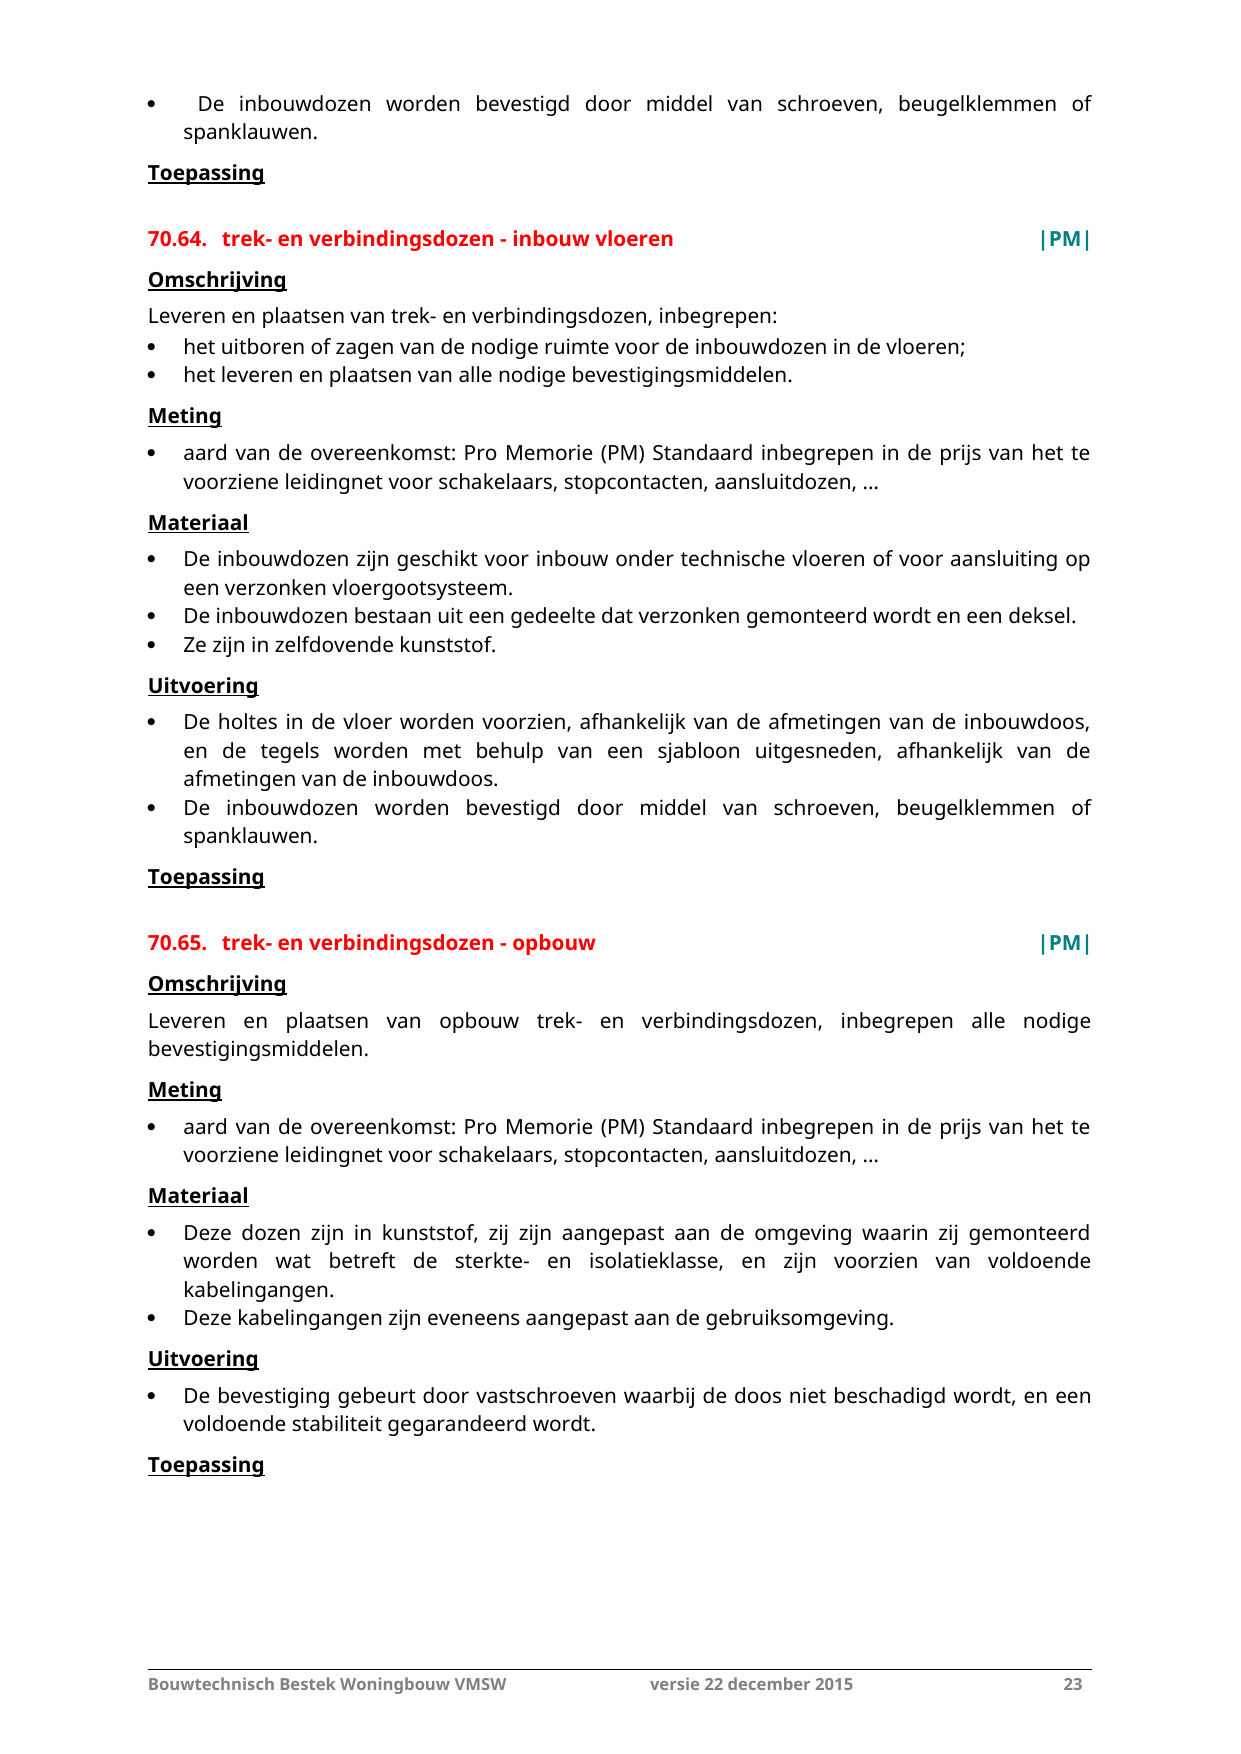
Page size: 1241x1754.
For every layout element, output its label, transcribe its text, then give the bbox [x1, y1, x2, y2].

subtitle 70.65. trek- en verbindingsdozen - opbouw |PM| [148, 928, 1092, 957]
subtitle Materiaal [148, 508, 1092, 536]
subtitle Toepassing [148, 862, 1092, 891]
text Leveren en plaatsen van opbouw trek- en verbindingsdozen, inbegrepen alle nodige bevestigingsmiddelen. [148, 1006, 1092, 1063]
subtitle Omschrijving [148, 969, 1092, 997]
subtitle Toepassing [148, 158, 1092, 186]
subtitle 70.64. trek- en verbindingsdozen - inbouw vloeren |PM| [148, 224, 1092, 252]
text Ze zijn in zelfdovende kunststof. [148, 630, 1092, 658]
subtitle Uitvoering [148, 671, 1092, 699]
subtitle Toepassing [148, 1451, 1092, 1479]
subtitle Materiaal [148, 1181, 1092, 1210]
text Deze kabelingangen zijn eveneens aangepast aan de gebruiksomgeving. [148, 1303, 1092, 1332]
subtitle Omschrijving [148, 265, 1092, 293]
subtitle Uitvoering [148, 1344, 1092, 1373]
text het uitboren of zagen van de nodige ruimte voor de inbouwdozen in de vloeren; [148, 332, 1092, 361]
text De inbouwdozen bestaan uit een gedeelte dat verzonken gemonteerd wordt en een deksel. [148, 601, 1092, 630]
text De inbouwdozen worden bevestigd door middel van schroeven, beugelklemmen of spanklauwen. [148, 89, 1092, 146]
text Deze dozen zijn in kunststof, zij zijn aangepast aan de omgeving waarin zij gemonteerd worden wat betreft de sterkte- en isolatieklasse, en zijn voorzien van voldoende kabelingangen. [148, 1218, 1092, 1303]
text De bevestiging gebeurt door vastschroeven waarbij de doos niet beschadigd wordt, en een voldoende stabiliteit gegarandeerd wordt. [148, 1381, 1092, 1438]
text De holtes in de vloer worden voorzien, afhankelijk van de afmetingen van de inbouwdoos, en de tegels worden met behulp van een sjabloon uitgesneden, afhankelijk van de afmetingen van de inbouwdoos. [148, 707, 1092, 793]
text Leveren en plaatsen van trek- en verbindingsdozen, inbegrepen: [148, 302, 1092, 330]
text het leveren en plaatsen van alle nodige bevestigingsmiddelen. [148, 361, 1092, 389]
subtitle Meting [148, 1075, 1092, 1104]
text De inbouwdozen zijn geschikt voor inbouw onder technische vloeren of voor aansluiting op een verzonken vloergootsysteem. [148, 544, 1092, 601]
text De inbouwdozen worden bevestigd door middel van schroeven, beugelklemmen of spanklauwen. [148, 793, 1092, 850]
subtitle Meting [148, 402, 1092, 430]
